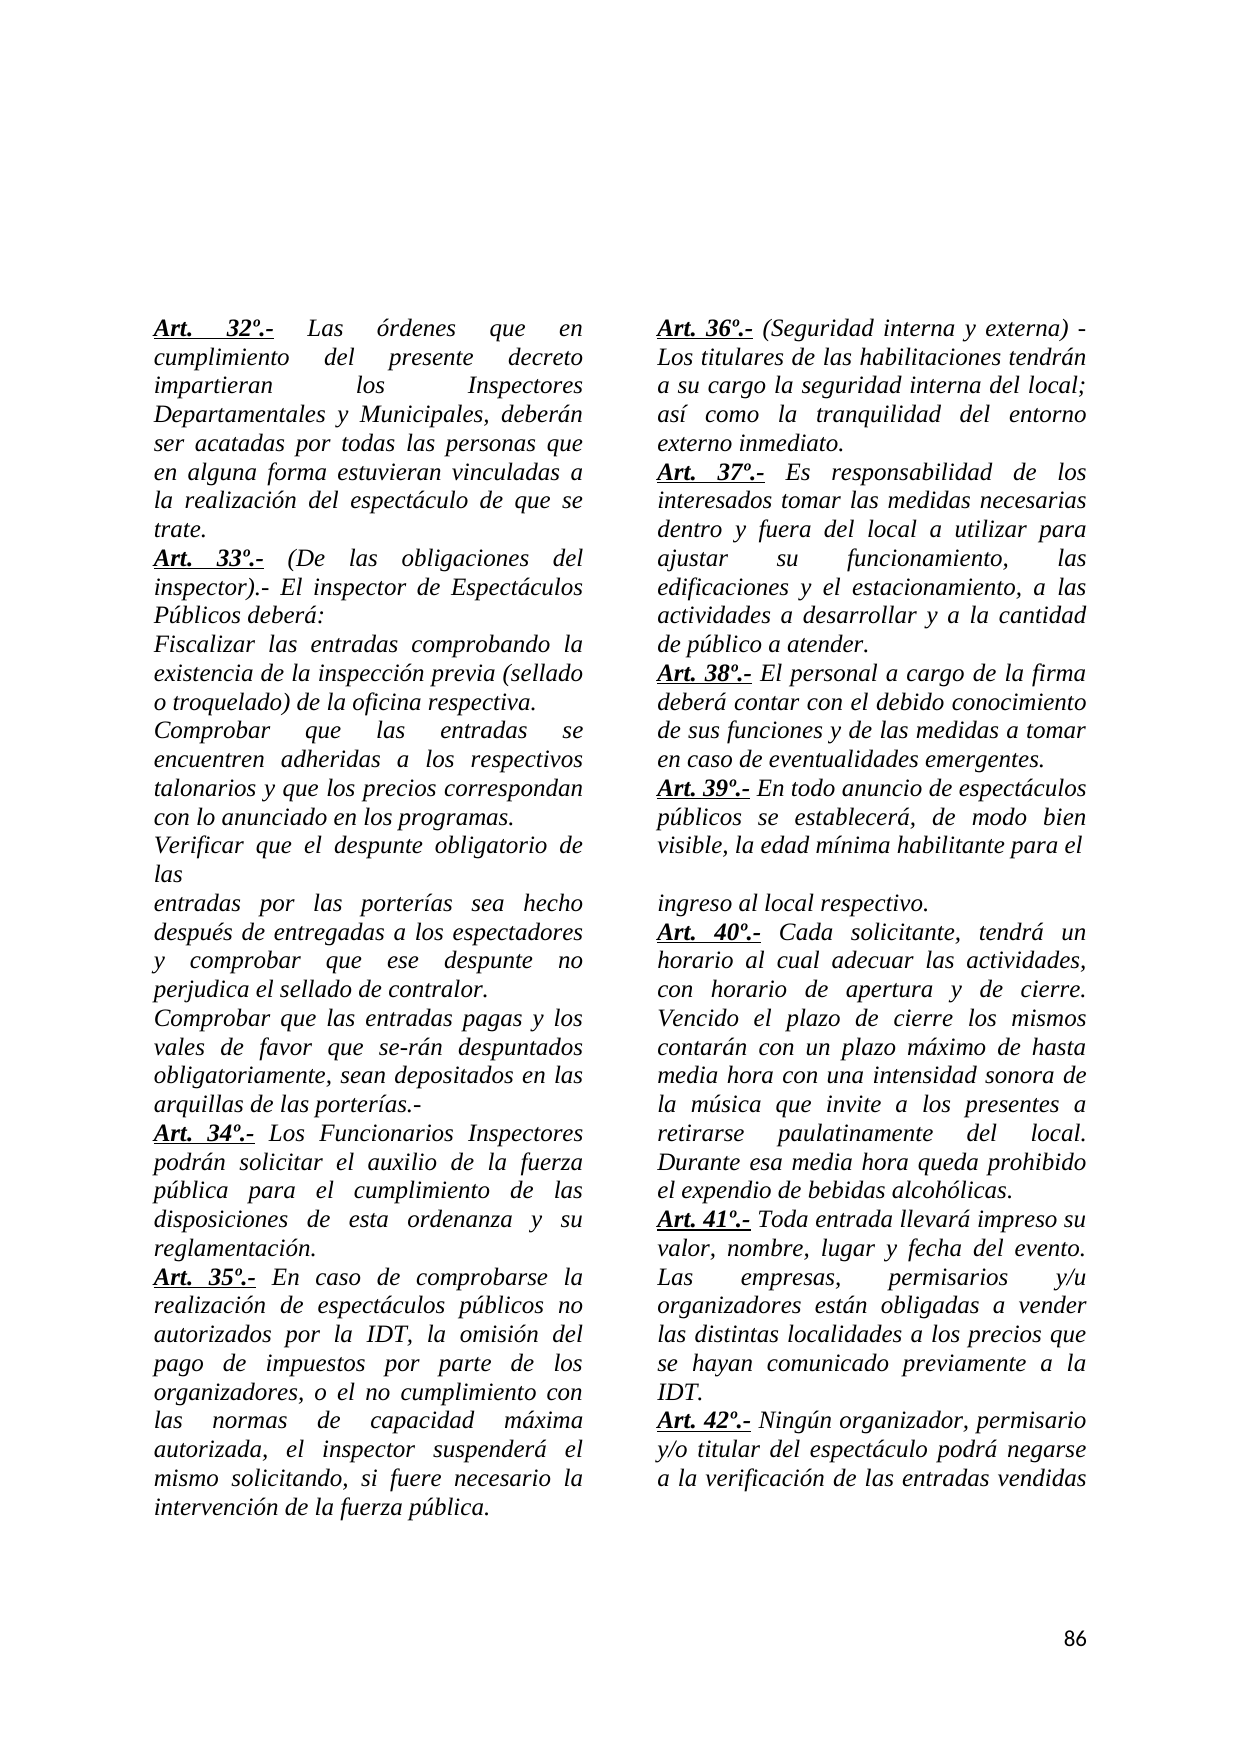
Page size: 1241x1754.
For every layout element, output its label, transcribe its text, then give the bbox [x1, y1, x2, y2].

text Fiscalizar las entradas comprobando la existencia de la inspección previa (sellado o troquelado) de la oficina respectiva. [153, 629, 583, 716]
text ingreso al local respectivo. [657, 888, 1087, 917]
text Art. 39º.- En todo anuncio de espectáculos públicos se establecerá, de modo bien visible, la edad mínima habilitante para el [657, 773, 1087, 859]
text Art. 35º.- En caso de comprobarse la realización de espectáculos públicos no autorizados por la IDT, la omisión del pago de impuestos por parte de los organizadores, o el no cumplimiento con las normas de capacidad máxima autorizada, el inspector suspenderá el mismo solicitando, si fuere necesario la intervención de la fuerza pública. [153, 1262, 583, 1521]
text Art. 37º.- Es responsabilidad de los interesados tomar las medidas necesarias dentro y fuera del local a utilizar para ajustar su funcionamiento, las edificaciones y el estacionamiento, a las actividades a desarrollar y a la cantidad de público a atender. [657, 457, 1087, 658]
text Comprobar que las entradas se encuentren adheridas a los respectivos talonarios y que los precios correspondan con lo anunciado en los programas. [153, 716, 583, 831]
text entradas por las porterías sea hecho después de entregadas a los espectadores y comprobar que ese despunte no perjudica el sellado de contralor. [153, 888, 583, 1003]
text Art. 40º.- Cada solicitante, tendrá un horario al cual adecuar las actividades, con horario de apertura y de cierre. Vencido el plazo de cierre los mismos contarán con un plazo máximo de hasta media hora con una intensidad sonora de la música que invite a los presentes a retirarse paulatinamente del local. Durante esa media hora queda prohibido el expendio de bebidas alcohólicas. [657, 917, 1087, 1204]
text Comprobar que las entradas pagas y los vales de favor que se-rán despuntados obligatoriamente, sean depositados en las arquillas de las porterías.- [153, 1003, 583, 1118]
text Verificar que el despunte obligatorio de las [153, 831, 583, 888]
text Art. 41º.- Toda entrada llevará impreso su valor, nombre, lugar y fecha del evento. Las empresas, permisarios y/u organizadores están obligadas a vender las distintas localidades a los precios que se hayan comunicado previamente a la IDT. [657, 1204, 1087, 1406]
text Art. 34º.- Los Funcionarios Inspectores podrán solicitar el auxilio de la fuerza pública para el cumplimiento de las disposiciones de esta ordenanza y su reglamentación. [153, 1118, 583, 1262]
text Art. 33º.- (De las obligaciones del inspector).- El inspector de Espectáculos Públicos deberá: [153, 543, 583, 629]
text Art. 32º.- Las órdenes que en cumplimiento del presente decreto impartieran los Inspectores Departamentales y Municipales, deberán ser acatadas por todas las personas que en alguna forma estuvieran vinculadas a la realización del espectáculo de que se trate. [153, 313, 583, 543]
text Art. 36º.- (Seguridad interna y externa) - Los titulares de las habilitaciones tendrán a su cargo la seguridad interna del local; así como la tranquilidad del entorno externo inmediato. [657, 313, 1087, 457]
text Art. 38º.- El personal a cargo de la firma deberá contar con el debido conocimiento de sus funciones y de las medidas a tomar en caso de eventualidades emergentes. [657, 658, 1087, 773]
